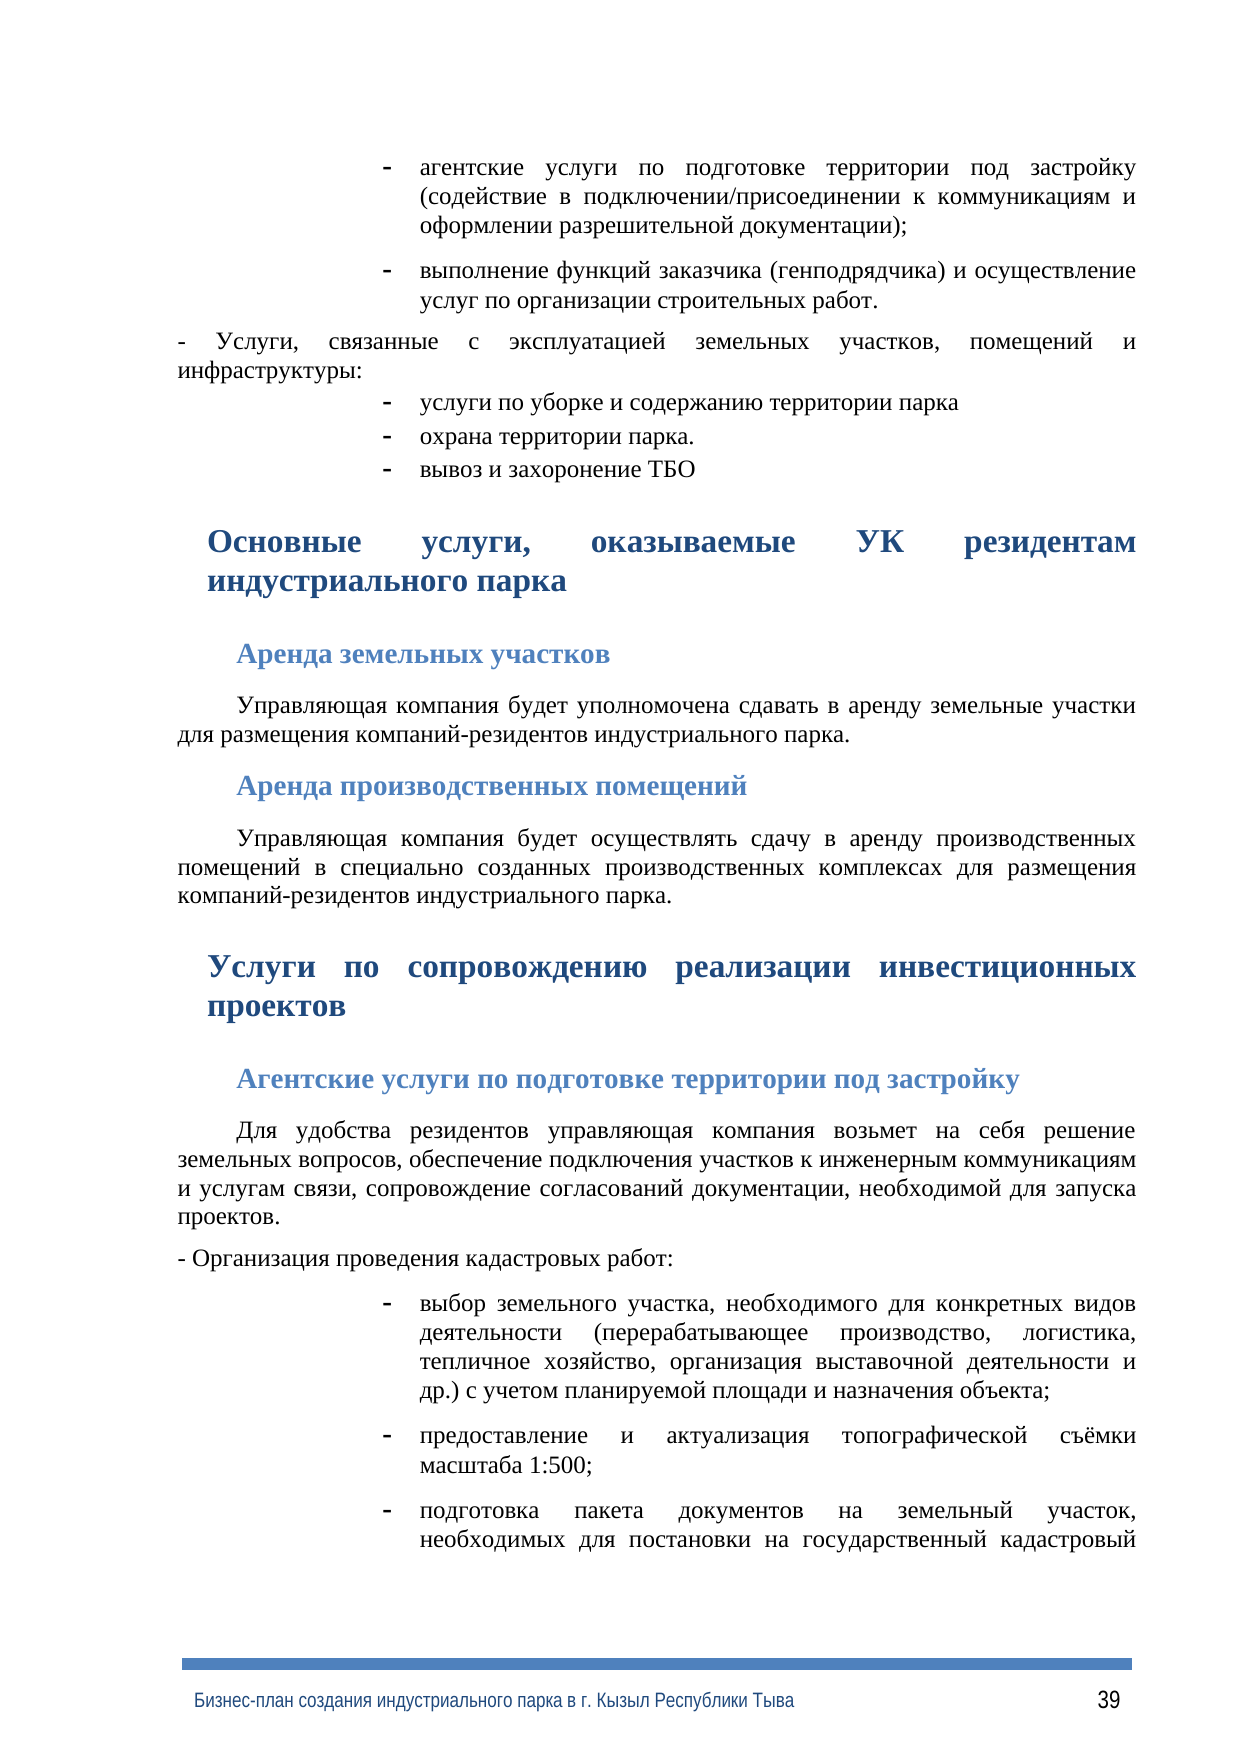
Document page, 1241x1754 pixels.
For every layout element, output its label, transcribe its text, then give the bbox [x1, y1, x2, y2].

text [382, 1491, 1137, 1553]
text агентские услуги по подготовке территории под застройку (содействие в подключении/присоединении к коммуникациям и оформлении разрешительной документации); [382, 148, 1137, 239]
list - Организация проведения кадастровых работ: [177, 1243, 1137, 1271]
text выбор земельного участка, необходимого для конкретных видов деятельности (перерабатывающее производство, логистика, тепличное хозяйство, организация выставочной деятельности и др.) с учетом планируемой площади и назначения объекта; [382, 1284, 1137, 1404]
subtitle Аренда земельных участков [236, 636, 1137, 669]
subtitle Аренда производственных помещений [236, 768, 1137, 802]
text Для удобства резидентов управляющая компания возьмет на себя решение земельных вопросов, обеспечение подключения участков к инженерным коммуникациям и услугам связи, сопровождение согласований документации, необходимой для запуска проектов. [177, 1115, 1137, 1230]
text Услуги по сопровождению реализации инвестиционных проектов [207, 947, 1137, 1023]
text выполнение функций заказчика (генподрядчика) и осуществление услуг по организации строительных работ. [382, 251, 1137, 313]
list - Услуги, связанные с эксплуатацией земельных участков, помещений и инфраструктуры: [177, 326, 1137, 383]
text Основные услуги, оказываемые УК резидентам индустриального парка [207, 522, 1137, 598]
text Управляющая компания будет осуществлять сдачу в аренду производственных помещений в специально созданных производственных комплексах для размещения компаний-резидентов индустриального парка. [177, 823, 1137, 909]
text услуги по уборке и содержанию территории парка [382, 383, 1137, 417]
text Управляющая компания будет уполномочена сдавать в аренду земельные участки для размещения компаний-резидентов индустриального парка. [177, 690, 1137, 748]
text охрана территории парка. [382, 417, 1137, 451]
text вывоз и захоронение ТБО [382, 451, 1137, 484]
subtitle Агентские услуги по подготовке территории под застройку [236, 1061, 1137, 1094]
text предоставление и актуализация топографической съёмки масштаба 1:500; [382, 1416, 1137, 1478]
